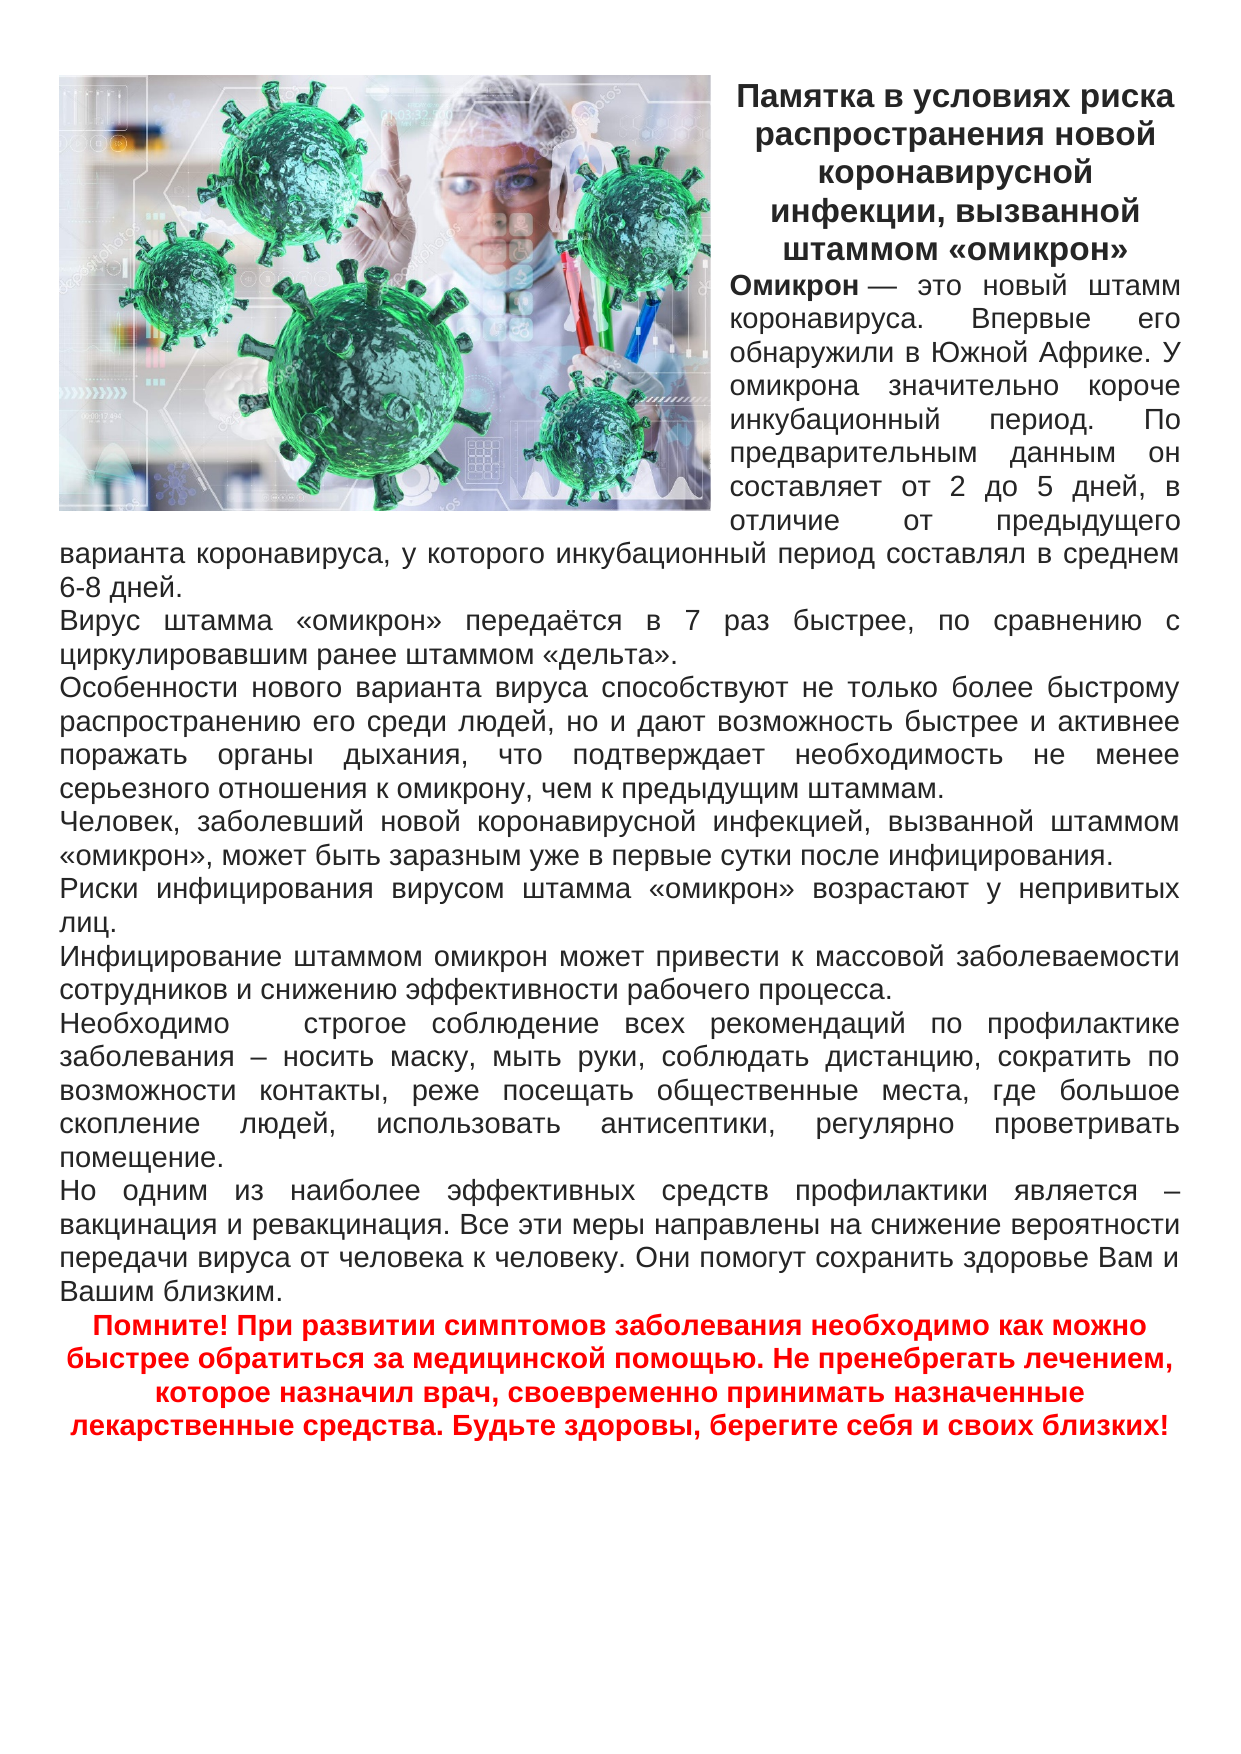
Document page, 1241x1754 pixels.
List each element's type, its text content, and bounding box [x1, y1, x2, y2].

text Человек, заболевший новой коронавирусной инфекцией, вызванной штаммом «омикрон», может быть заразным уже в первые сутки после инфицирования. [59, 804, 1181, 872]
text Омикрон — это новый штамм коронавируса. Впервые его обнаружили в Южной Африке. У омикрона значительно короче инкубационный период. По предварительным данным он составляет от 2 до 5 дней, в отличие от предыдущего варианта коронавируса, у которого инкубационный период составлял в среднем 6-8 дней. [59, 268, 1181, 603]
text Но одним из наиболее эффективных средств профилактики является – вакцинация и ревакцинация. Все эти меры направлены на снижение вероятности передачи вируса от человека к человеку. Они помогут сохранить здоровье Вам и Вашим близким. [59, 1173, 1181, 1308]
text Вирус штамма «омикрон» передаётся в 7 раз быстрее, по сравнению с циркулировавшим ранее штаммом «дельта». [59, 603, 1181, 670]
text Инфицирование штаммом омикрон может привести к массовой заболеваемости сотрудников и снижению эффективности рабочего процесса. [59, 939, 1181, 1006]
text Памятка в условиях риска распространения новой коронавирусной инфекции, вызванной штаммом «омикрон» [711, 76, 1181, 268]
text Особенности нового варианта вируса способствуют не только более быстрому распространению его среди людей, но и дают возможность быстрее и активнее поражать органы дыхания, что подтверждает необходимость не менее серьезного отношения к омикрону, чем к предыдущим штаммам. [59, 670, 1181, 804]
text Помните! При развитии симптомов заболевания необходимо как можно быстрее обратиться за медицинской помощью. Не пренебрегать лечением, которое назначил врач, своевременно принимать назначенные лекарственные средства. Будьте здоровы, берегите себя и своих близких! [59, 1308, 1181, 1442]
text Риски инфицирования вирусом штамма «омикрон» возрастают у непривитых лиц. [59, 872, 1181, 939]
text Необходимо строгое соблюдение всех рекомендаций по профилактике заболевания – носить маску, мыть руки, соблюдать дистанцию, сократить по возможности контакты, реже посещать общественные места, где большое скопление людей, использовать антисептики, регулярно проветривать помещение. [59, 1006, 1181, 1173]
picture [59, 75, 711, 511]
